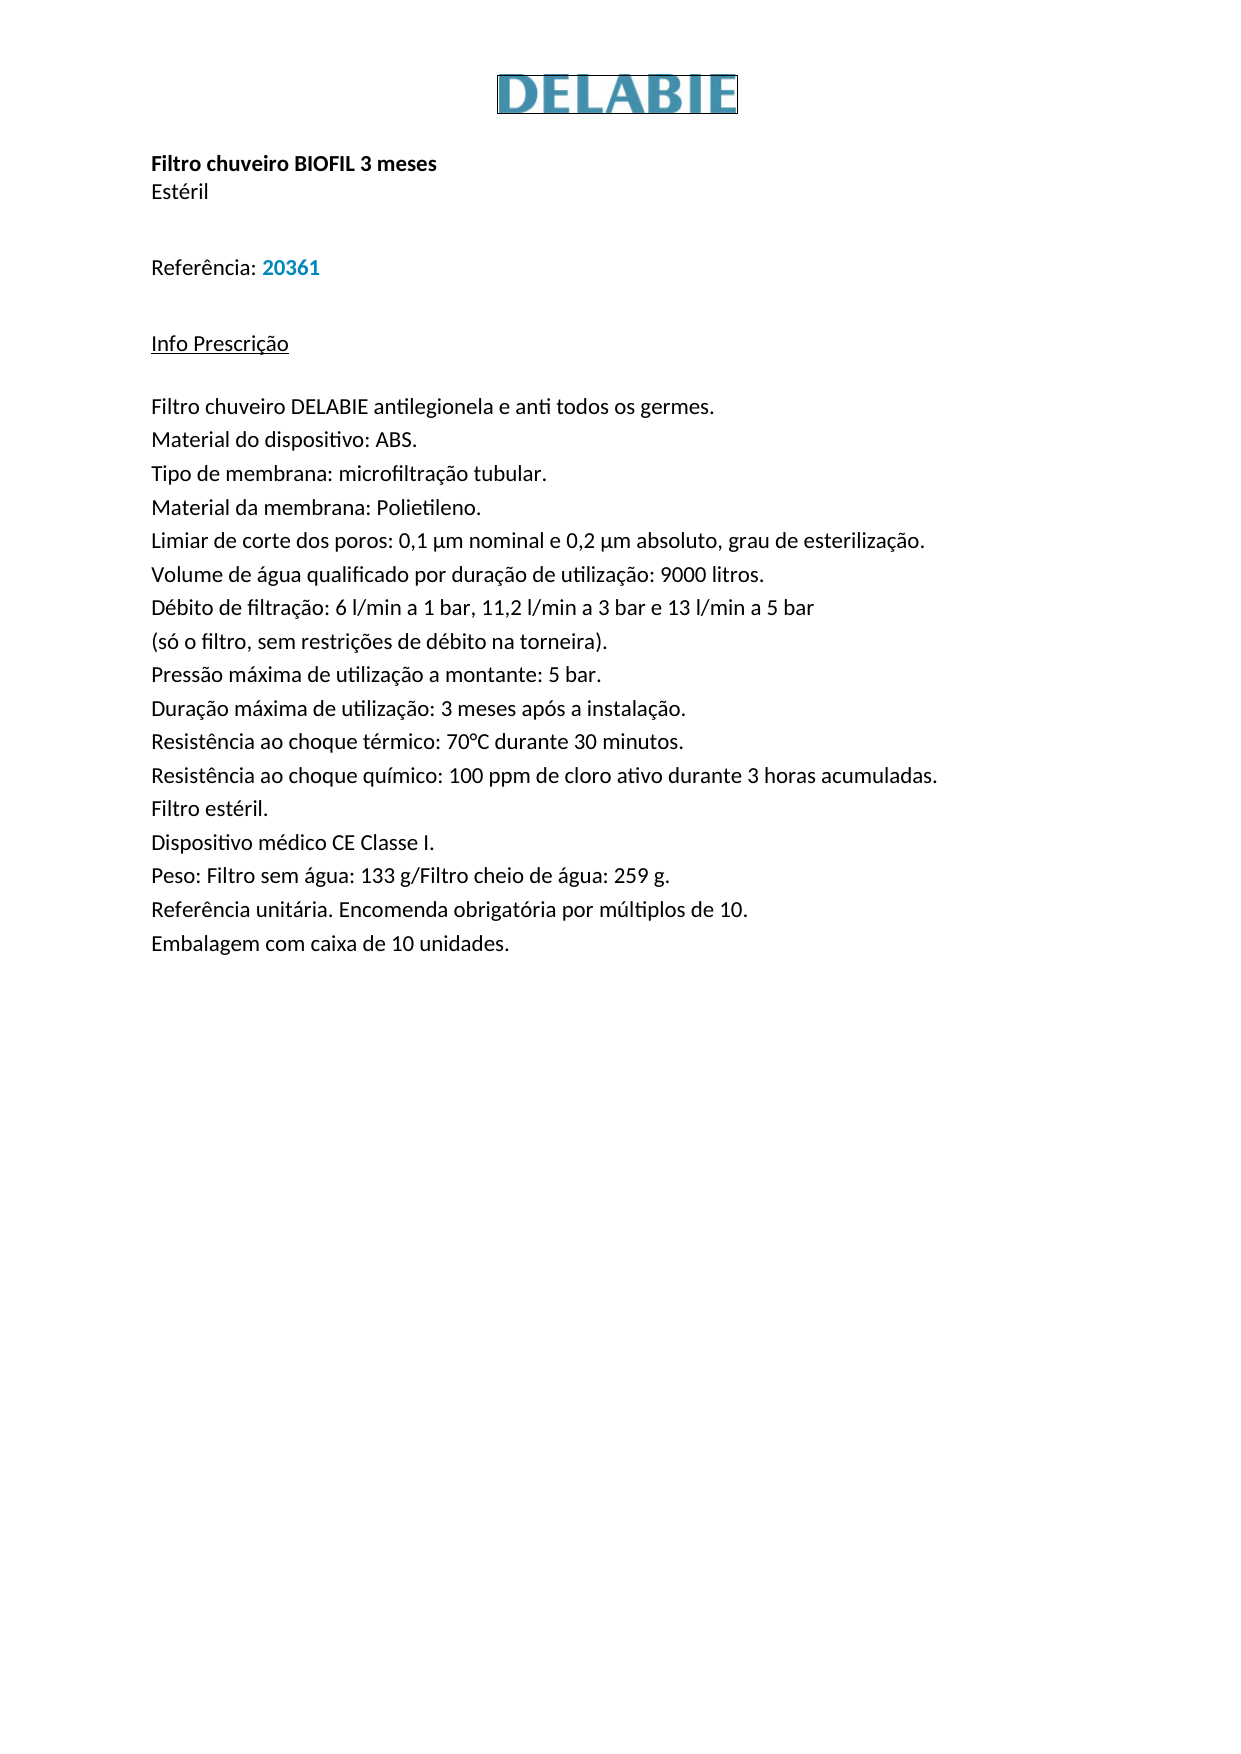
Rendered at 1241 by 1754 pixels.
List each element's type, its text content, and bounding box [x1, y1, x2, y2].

text Filtro chuveiro DELABIE antilegionela e anti todos os germes. [151, 392, 1084, 420]
text Tipo de membrana: microfiltração tubular. [151, 459, 1084, 487]
text Pressão máxima de utilização a montante: 5 bar. [151, 660, 1084, 688]
text Estéril [151, 177, 1084, 205]
text Resistência ao choque químico: 100 ppm de cloro ativo durante 3 horas acumuladas. [151, 761, 1084, 789]
text Referência unitária. Encomenda obrigatória por múltiplos de 10. [151, 895, 1084, 923]
text Material da membrana: Polietileno. [151, 493, 1084, 521]
text Volume de água qualificado por duração de utilização: 9000 litros. [151, 560, 1084, 588]
picture [498, 76, 737, 113]
text Duração máxima de utilização: 3 meses após a instalação. [151, 694, 1084, 722]
text Embalagem com caixa de 10 unidades. [151, 929, 1084, 957]
text Dispositivo médico CE Classe I. [151, 828, 1084, 856]
text (só o filtro, sem restrições de débito na torneira). [151, 627, 1084, 655]
text Material do dispositivo: ABS. [151, 426, 1084, 453]
text Limiar de corte dos poros: 0,1 μm nominal e 0,2 μm absoluto, grau de esterilização. [151, 526, 1084, 554]
text Filtro chuveiro BIOFIL 3 meses [151, 149, 1084, 177]
text Peso: Filtro sem água: 133 g/Filtro cheio de água: 259 g. [151, 862, 1084, 889]
text Débito de filtração: 6 l/min a 1 bar, 11,2 l/min a 3 bar e 13 l/min a 5 bar [151, 593, 1084, 621]
text Filtro estéril. [151, 794, 1084, 822]
text Resistência ao choque térmico: 70°C durante 30 minutos. [151, 727, 1084, 755]
text Referência: 20361 [151, 253, 1084, 281]
text Info Prescrição [151, 329, 1084, 357]
